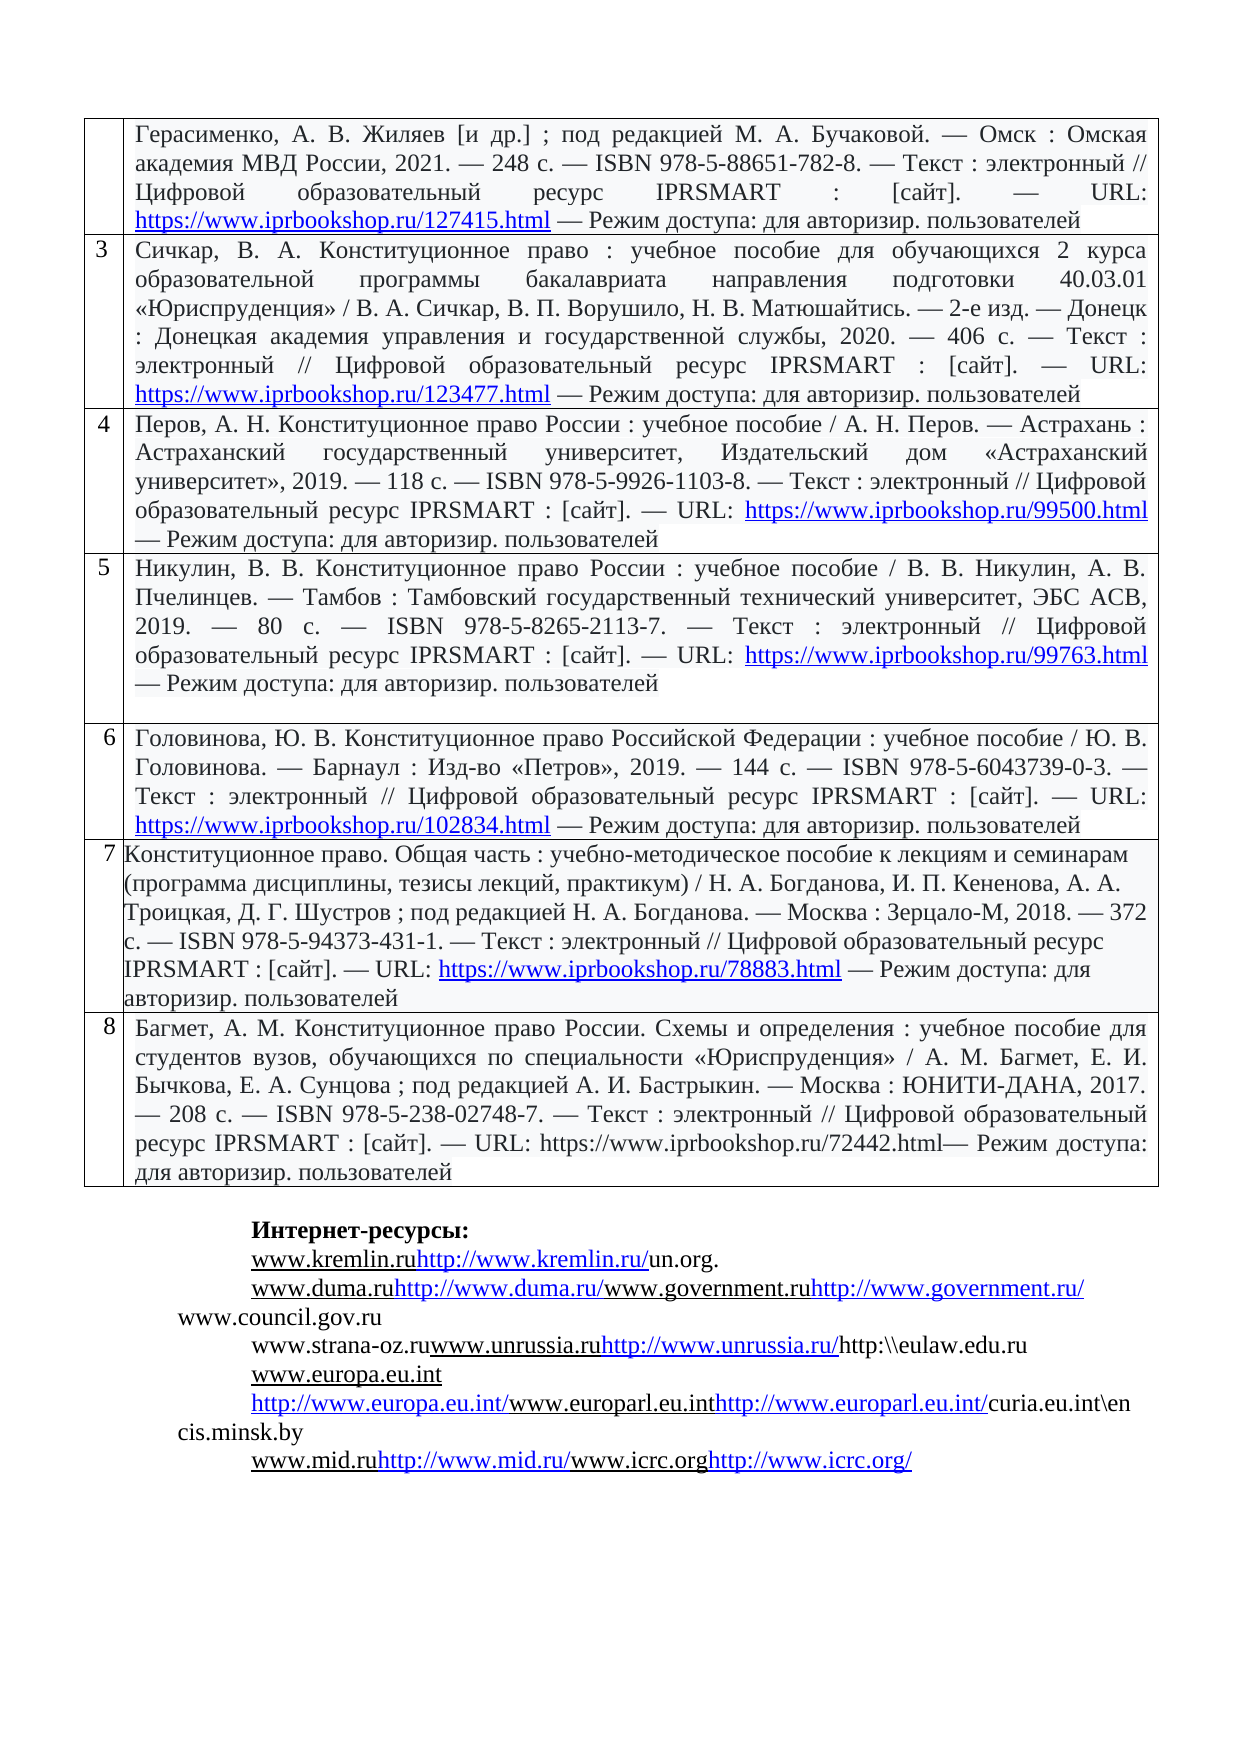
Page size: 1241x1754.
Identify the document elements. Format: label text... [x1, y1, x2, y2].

text http://www.europa.eu.int/www.europarl.eu.inthttp://www.europarl.eu.int/curia.eu.int\en cis.minsk.by [177, 1388, 1152, 1445]
table_cell 8 [85, 1013, 123, 1186]
table_cell 2 [85, 119, 123, 234]
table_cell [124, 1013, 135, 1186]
text www.kremlin.ruhttp://www.kremlin.ru/un.org. [177, 1244, 1152, 1273]
text www.europa.eu.int [177, 1359, 1152, 1388]
text www.strana-oz.ruwww.unrussia.ruhttp://www.unrussia.ru/http:\\eulaw.edu.ru [177, 1330, 1152, 1359]
table_cell 7 [85, 840, 123, 1012]
table_cell 6 [85, 724, 123, 838]
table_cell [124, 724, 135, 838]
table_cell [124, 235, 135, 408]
table_cell 5 [85, 554, 123, 722]
table_cell 4 [85, 409, 123, 552]
table_cell 3 [85, 235, 123, 408]
table_cell Никулин, В. В. Конституционное право России : учебное пособие / В. В. Никулин, А. В. Пчелинцев. — Тамбов : Тамбовский государственный технический университет, ЭБС АСВ, 2019. — 80 c. — ISBN 978-5-8265-2113-7. — Текст : электронный // Цифровой образовательный ресурс IPRSMART : [сайт]. — URL: https://www.iprbookshop.ru/99763.html — Режим доступа: для авторизир. пользователей [124, 554, 1158, 722]
table_cell Перов, А. Н. Конституционное право России : учебное пособие / А. Н. Перов. — Астрахань : Астраханский государственный университет, Издательский дом «Астраханский университет», 2019. — 118 c. — ISBN 978-5-9926-1103-8. — Текст : электронный // Цифровой образовательный ресурс IPRSMART : [сайт]. — URL: https://www.iprbookshop.ru/99500.html — Режим доступа: для авторизир. пользователей [124, 409, 1158, 552]
text www.duma.ruhttp://www.duma.ru/www.government.ruhttp://www.government.ru/www.council.gov.ru [177, 1273, 1152, 1330]
table_cell Багмет, А. М. Конституционное право России. Схемы и определения : учебное пособие для студентов вузов, обучающихся по специальности «Юриспруденция» / А. М. Багмет, Е. И. Бычкова, Е. А. Сунцова ; под редакцией А. И. Бастрыкин. — Москва : ЮНИТИ-ДАНА, 2017. — 208 c. — ISBN 978-5-238-02748-7. — Текст : электронный // Цифровой образовательный ресурс IPRSMART : [сайт]. — URL: https://www.iprbookshop.ru/72442.html— Режим доступа: для авторизир. пользователей [452, 1013, 1158, 1186]
text www.mid.ruhttp://www.mid.ru/www.icrc.orghttp://www.icrc.org/ [177, 1445, 1152, 1474]
text Интернет-ресурсы: [177, 1215, 1152, 1244]
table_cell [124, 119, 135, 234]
